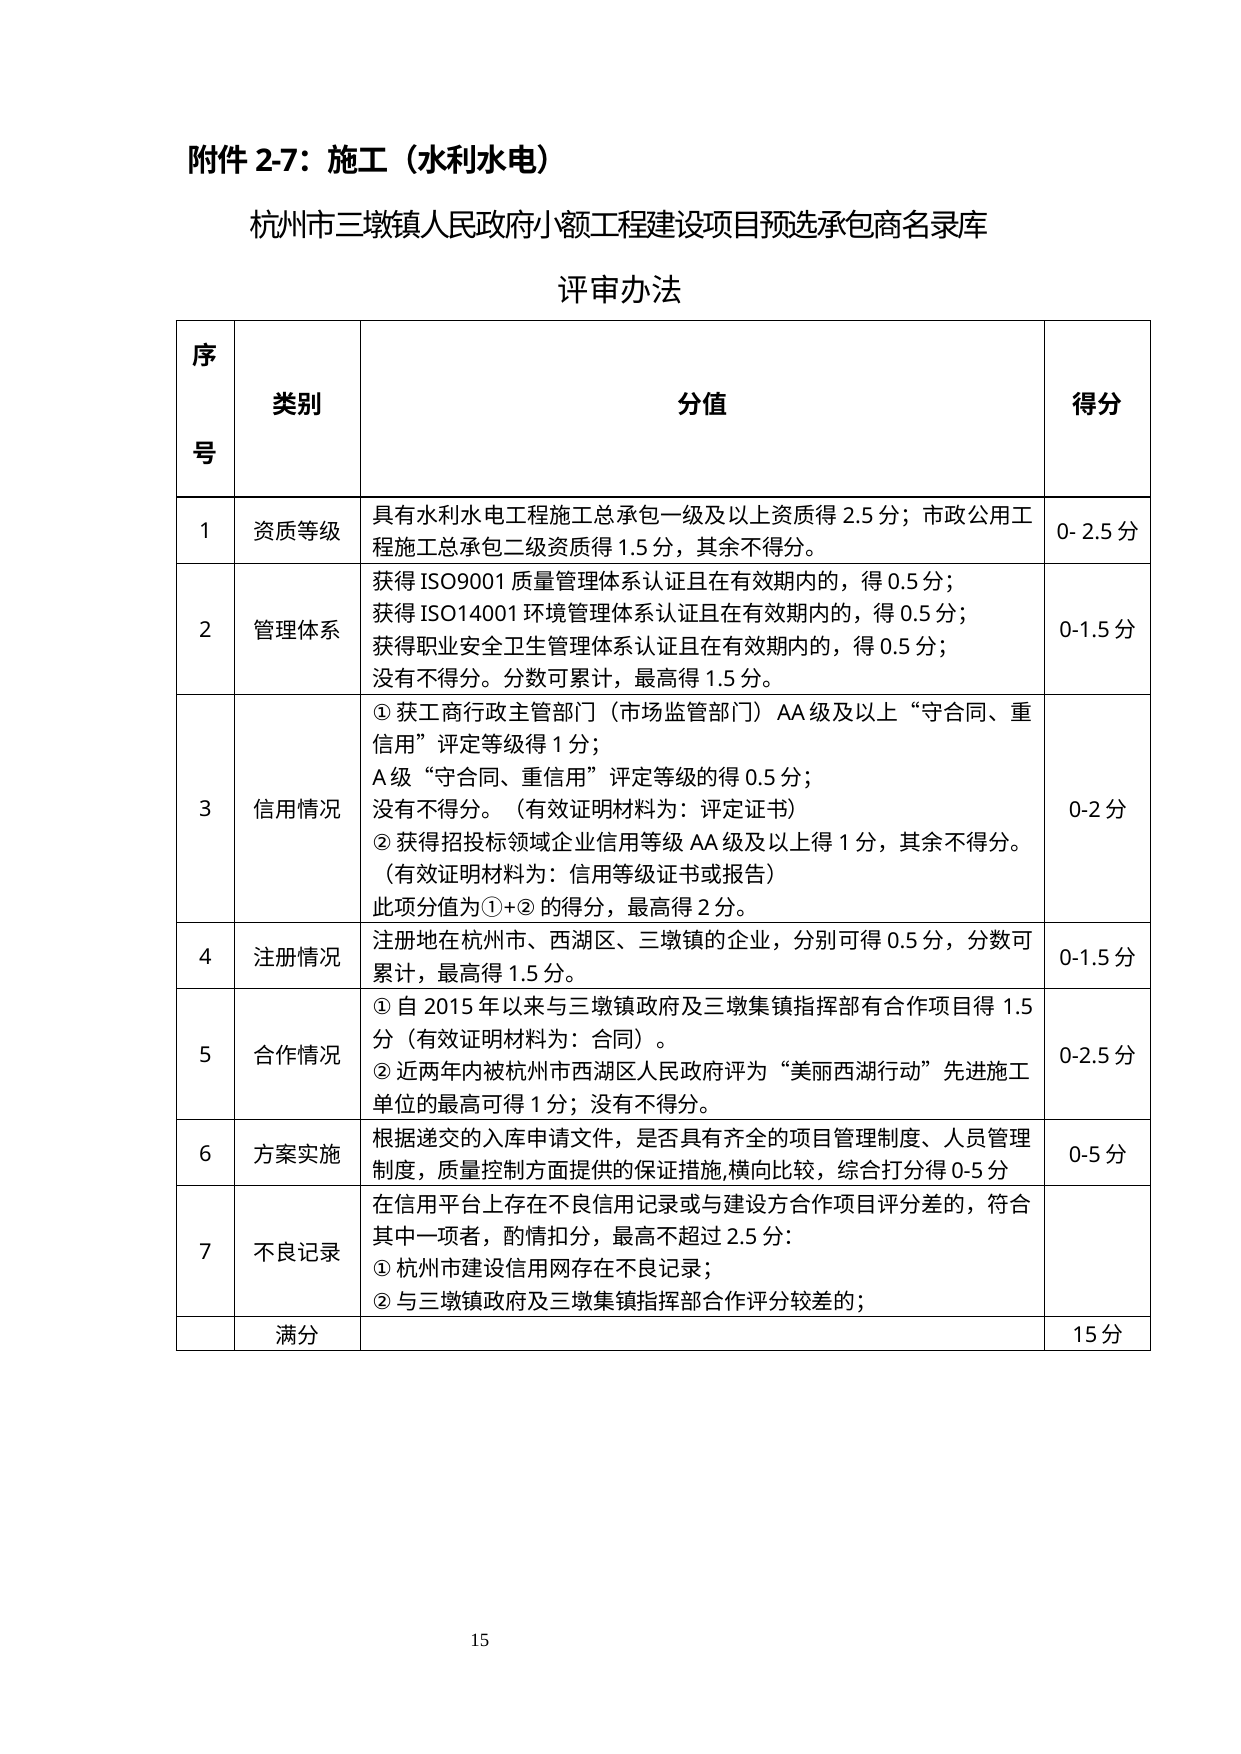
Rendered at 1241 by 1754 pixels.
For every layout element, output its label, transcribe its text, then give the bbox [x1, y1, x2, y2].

text 评审办法 [187, 255, 1053, 320]
table_cell 注册情况 [235, 923, 360, 988]
table_cell 注册地在杭州市、西湖区、三墩镇的企业，分别可得0.5分，分数可累计，最高得1.5分。 [361, 923, 1044, 988]
table_cell 6 [177, 1120, 234, 1185]
table_cell 4 [177, 923, 234, 988]
table_header 序号 [177, 321, 234, 496]
table_cell 获得ISO9001质量管理体系认证且在有效期内的，得0.5分； 获得ISO14001环境管理体系认证且在有效期内的，得0.5分； 获得职业安全卫生管理体系认证且在有效期内的，得0.5分； 没有不得分。分数可累计，最高得1.5分。 [361, 564, 1044, 693]
table_cell 0-2.5分 [1045, 989, 1150, 1119]
text 杭州市三墩镇人民政府小额工程建设项目预选承包商名录库 [187, 190, 1053, 255]
table_cell ①获工商行政主管部门（市场监管部门）AA级及以上“守合同、重信用”评定等级得1分； A级“守合同、重信用”评定等级的得0.5分； 没有不得分。（有效证明材料为：评定证书） ②获得招投标领域企业信用等级AA级及以上得1分，其余不得分。（有效证明材料为：信用等级证书或报告） 此项分值为①+②的得分，最高得2分。 [361, 695, 1044, 922]
table_cell [177, 1317, 234, 1350]
table_cell 资质等级 [235, 498, 360, 562]
table_cell 15分 [1045, 1317, 1150, 1350]
table_cell [1045, 1186, 1150, 1316]
table_cell ①自2015年以来与三墩镇政府及三墩集镇指挥部有合作项目得1.5分（有效证明材料为：合同）。 ②近两年内被杭州市西湖区人民政府评为“美丽西湖行动”先进施工单位的最高可得1分；没有不得分。 [361, 989, 1044, 1119]
table_cell 0-5分 [1045, 1120, 1150, 1185]
table_cell [361, 1317, 1044, 1350]
table_cell 1 [177, 498, 234, 562]
text 附件2-7：施工（水利水电） [187, 125, 1053, 190]
table_cell 3 [177, 695, 234, 922]
table_cell 5 [177, 989, 234, 1119]
table_cell 根据递交的入库申请文件，是否具有齐全的项目管理制度、人员管理制度，质量控制方面提供的保证措施,横向比较，综合打分得0-5分 [361, 1120, 1044, 1185]
table_cell 具有水利水电工程施工总承包一级及以上资质得2.5分；市政公用工程施工总承包二级资质得1.5分，其余不得分。 [361, 498, 1044, 562]
table_cell 0-2分 [1045, 695, 1150, 922]
table_header 类别 [235, 321, 360, 496]
table_header 得分 [1045, 321, 1150, 496]
table_cell 0- 2.5分 [1045, 498, 1150, 562]
table_cell 2 [177, 564, 234, 693]
table_cell 管理体系 [235, 564, 360, 693]
table_cell 0-1.5分 [1045, 923, 1150, 988]
table_cell 信用情况 [235, 695, 360, 922]
table_cell 满分 [235, 1317, 360, 1350]
table_cell 0-1.5分 [1045, 564, 1150, 693]
table_header 分值 [361, 321, 1044, 496]
table_cell 合作情况 [235, 989, 360, 1119]
table_cell 在信用平台上存在不良信用记录或与建设方合作项目评分差的，符合其中一项者，酌情扣分，最高不超过2.5分： ①杭州市建设信用网存在不良记录； ②与三墩镇政府及三墩集镇指挥部合作评分较差的； [361, 1186, 1044, 1316]
table_cell 方案实施 [235, 1120, 360, 1185]
table_cell 7 [177, 1186, 234, 1316]
table_cell 不良记录 [235, 1186, 360, 1316]
